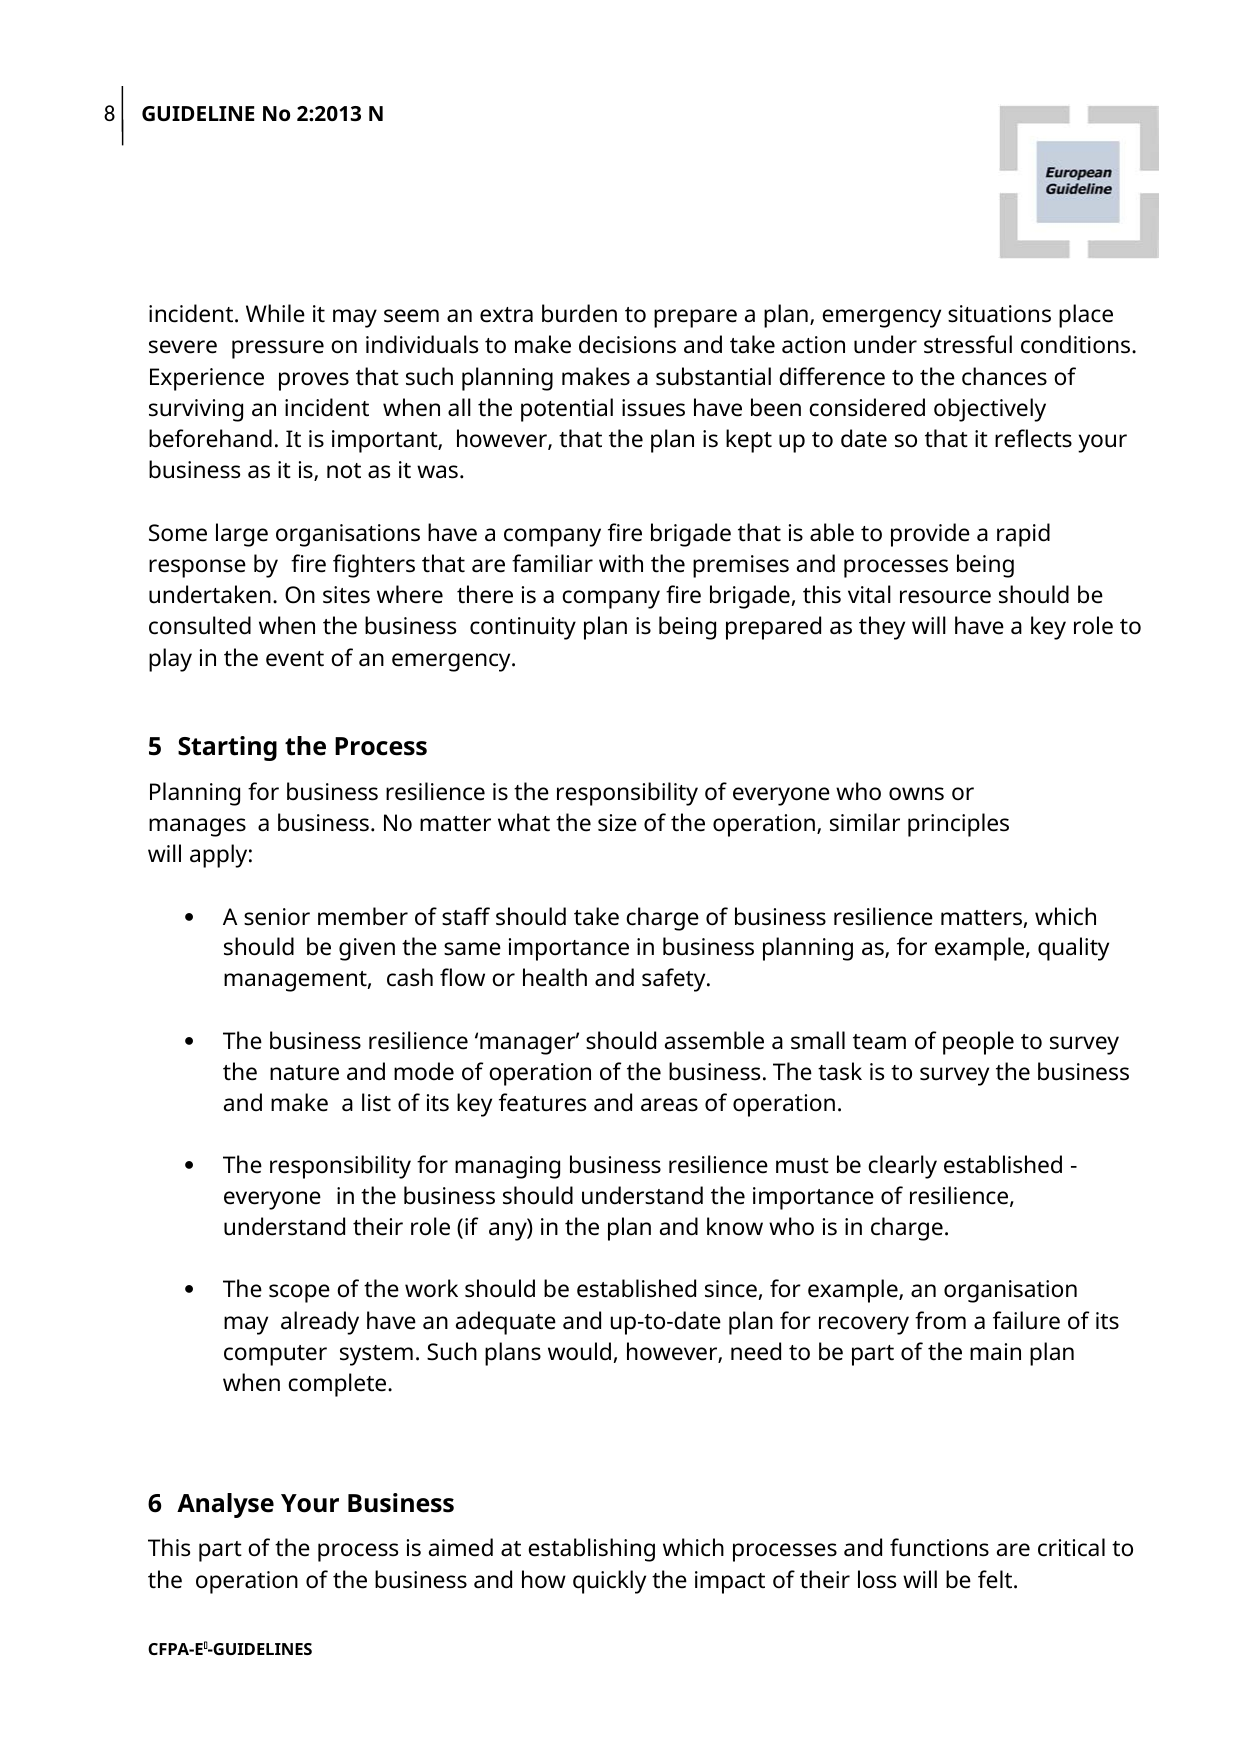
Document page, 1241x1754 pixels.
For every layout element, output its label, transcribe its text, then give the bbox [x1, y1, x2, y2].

text This part of the process is aimed at establishing which processes and functions are critical to the operation of the business and how quickly the impact of their loss will be felt. [148, 1532, 1146, 1595]
list A senior member of staff should take charge of business resilience matters, which should be given the same importance in business planning as, for example, quality management, cash flow or health and safety. [185, 901, 1126, 993]
picture [983, 104, 1172, 261]
text Planning for business resilience is the responsibility of everyone who owns or manages a business. No matter what the size of the operation, similar principles will apply: [148, 776, 1028, 869]
subtitle Starting the Process [148, 729, 1182, 763]
list The scope of the work should be established since, for example, an organisation may already have an adequate and up-to-date plan for recovery from a failure of its computer system. Such plans would, however, need to be part of the main plan when complete. [185, 1273, 1126, 1398]
text incident. While it may seem an extra burden to prepare a plan, emergency situations place severe pressure on individuals to make decisions and take action under stressful conditions. Experience proves that such planning makes a substantial difference to the chances of surviving an incident when all the potential issues have been considered objectively beforehand. It is important, however, that the plan is kept up to date so that it reflects your business as it is, not as it was. [148, 298, 1143, 486]
list The responsibility for managing business resilience must be clearly established - everyone in the business should understand the importance of resilience, understand their role (if any) in the plan and know who is in charge. [185, 1149, 1126, 1242]
list The business resilience ‘manager’ should assemble a small team of people to survey the nature and mode of operation of the business. The task is to survey the business and make a list of its key features and areas of operation. [185, 1025, 1143, 1118]
subtitle Analyse Your Business [148, 1486, 1182, 1520]
text Some large organisations have a company fire brigade that is able to provide a rapid response by fire fighters that are familiar with the premises and processes being undertaken. On sites where there is a company fire brigade, this vital resource should be consulted when the business continuity plan is being prepared as they will have a key role to play in the event of an emergency. [148, 517, 1146, 673]
